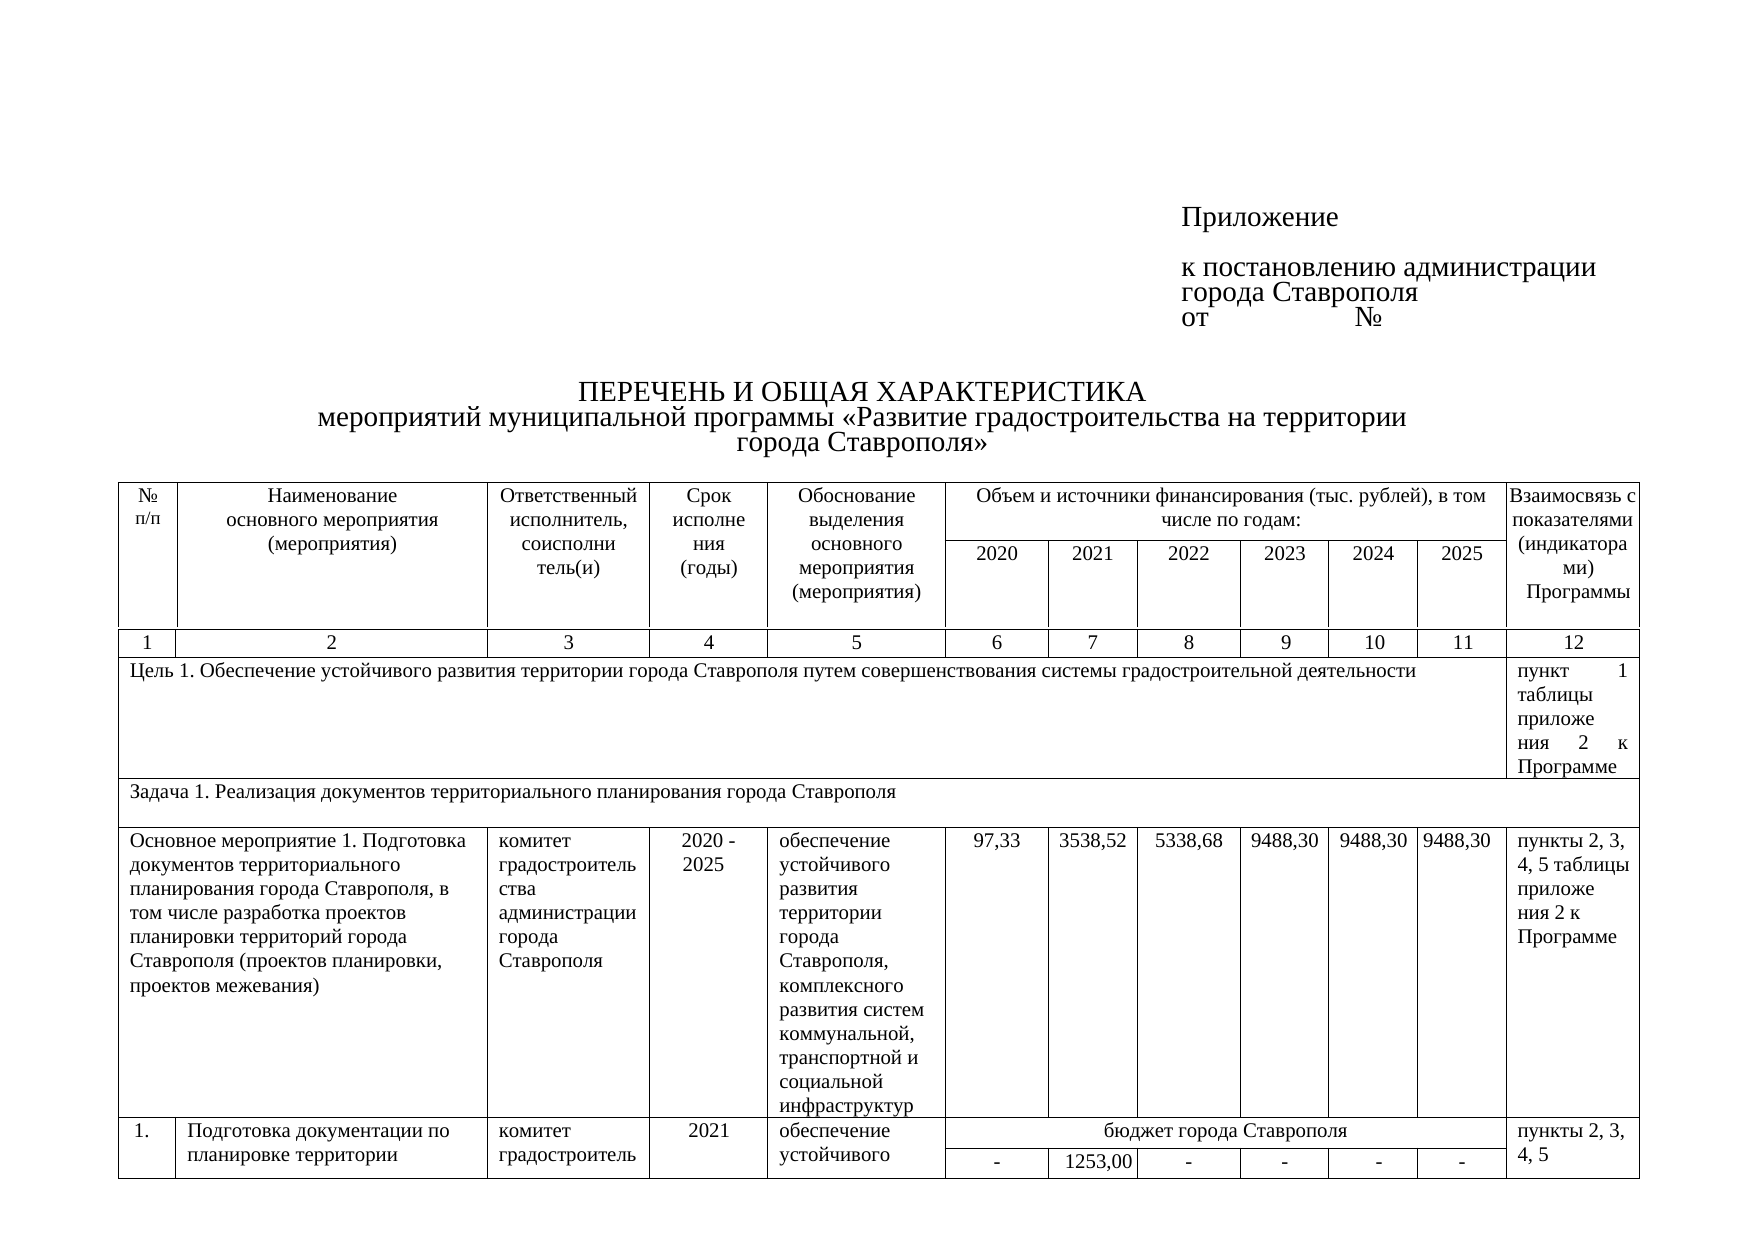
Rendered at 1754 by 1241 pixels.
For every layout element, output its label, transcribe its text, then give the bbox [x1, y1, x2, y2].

table_cell 9488,30 [1329, 828, 1417, 1117]
table_header Обоснование выделения основного мероприятия (мероприятия) [768, 483, 945, 627]
table_cell - [946, 1149, 1048, 1178]
table_cell 2020 [946, 541, 1048, 627]
table_cell пункты 2, 3, 4, 5 таблицы приложе ния 2 к Программе [1507, 828, 1639, 1117]
table_cell Цель 1. Обеспечение устойчивого развития территории города Ставрополя путем совершенствования системы градостроительной деятельности [119, 658, 1506, 778]
table_header 6 [946, 630, 1048, 657]
table_header Взаимосвязь с показателями (индикатора ми) Программы [1507, 483, 1639, 627]
table_cell 2024 [1329, 541, 1417, 627]
table_header № п/п [119, 483, 177, 627]
table_cell - [1241, 1149, 1328, 1178]
table_cell 1. [119, 1118, 175, 1178]
table_cell пункт 1 таблицы приложе ния 2 к Программе [1507, 658, 1639, 778]
table_cell 3538,52 [1049, 828, 1137, 1117]
text от № [1181, 307, 1606, 332]
table_cell - [1329, 1149, 1417, 1178]
table_cell - [1138, 1149, 1240, 1178]
table_cell 2022 [1138, 541, 1240, 627]
table_header 11 [1418, 630, 1506, 657]
table_cell обеспечение устойчивого развития территории города Ставрополя, комплексного развития систем коммунальной, транспортной и социальной инфраструктур [768, 1118, 945, 1178]
table_header 12 [1507, 630, 1639, 657]
table_cell комитет градостроительства администрации города Ставрополя [488, 828, 649, 1117]
text к постановлению администрации [1181, 257, 1606, 282]
table_header 10 [1329, 630, 1417, 657]
table_header 8 [1138, 630, 1240, 657]
table_cell бюджет города Ставрополя [946, 1118, 1506, 1148]
table_cell 1253,00 [1049, 1149, 1137, 1178]
table_header 2 [176, 630, 487, 657]
table_cell пункты 2, 3, 4, 5 таблицы приложе ния 2 к Программе [1507, 1118, 1639, 1178]
table_header Срок исполне ния (годы) [650, 483, 767, 627]
text ПЕРЕЧЕНЬ И ОБЩАЯ ХАРАКТЕРИСТИКА [118, 382, 825, 407]
table_cell Задача 1. Реализация документов территориального планирования города Ставрополя [119, 779, 1639, 827]
table_cell Основное мероприятие 1. Подготовка документов территориального планирования города Ставрополя, в том числе разработка проектов планировки территорий города Ставрополя (проектов планировки, проектов межевания) [119, 828, 487, 1117]
table_header Объем и источники финансирования (тыс. рублей), в том числе по годам: [946, 483, 1506, 540]
table_cell 2025 [1418, 541, 1506, 627]
table_cell 9488,30 [1418, 828, 1506, 1117]
text города Ставрополя» [118, 432, 1606, 457]
table_header Ответственный исполнитель, соисполни тель(и) [488, 483, 649, 627]
text мероприятий муниципальной программы «Развитие градостроительства на территории [118, 407, 1606, 432]
table_cell Подготовка документации по планировке территории (проекта планировки территории и проекта межевания территории) в границах улицы Чапаева, улицы Атаманской от проезда Чапаевского до улицы Северный обход города Ставрополя [176, 1118, 487, 1178]
text города Ставрополя [1181, 282, 1606, 307]
table_header 9 [1241, 630, 1328, 657]
table_header 1 [119, 630, 175, 657]
table_header 7 [1049, 630, 1137, 657]
table_header Наименование основного мероприятия (мероприятия) [178, 483, 487, 627]
table_cell 2021 [1049, 541, 1137, 627]
table_cell 9488,30 [1241, 828, 1328, 1117]
table_cell - [1418, 1149, 1506, 1178]
table_cell 2023 [1241, 541, 1328, 627]
table_cell комитет градостроительства администрации города Ставрополя [488, 1118, 649, 1178]
table_cell 2021 [650, 1118, 767, 1178]
table_cell 5338,68 [1138, 828, 1240, 1117]
table_header 5 [768, 630, 945, 657]
text Приложение [1181, 207, 1606, 232]
table_cell обеспечение устойчивого развития территории города Ставрополя, комплексного развития систем коммунальной, транспортной и социальной инфраструктур [768, 828, 945, 1117]
table_header 3 [488, 630, 649, 657]
table_cell 2020 - 2025 [650, 828, 767, 1117]
text ПЕРЕЧЕНЬ И ОБЩАЯ ХАРАКТЕРИСТИКА [824, 382, 1606, 407]
table_cell 97,33 [946, 828, 1048, 1117]
table_header 4 [650, 630, 767, 657]
